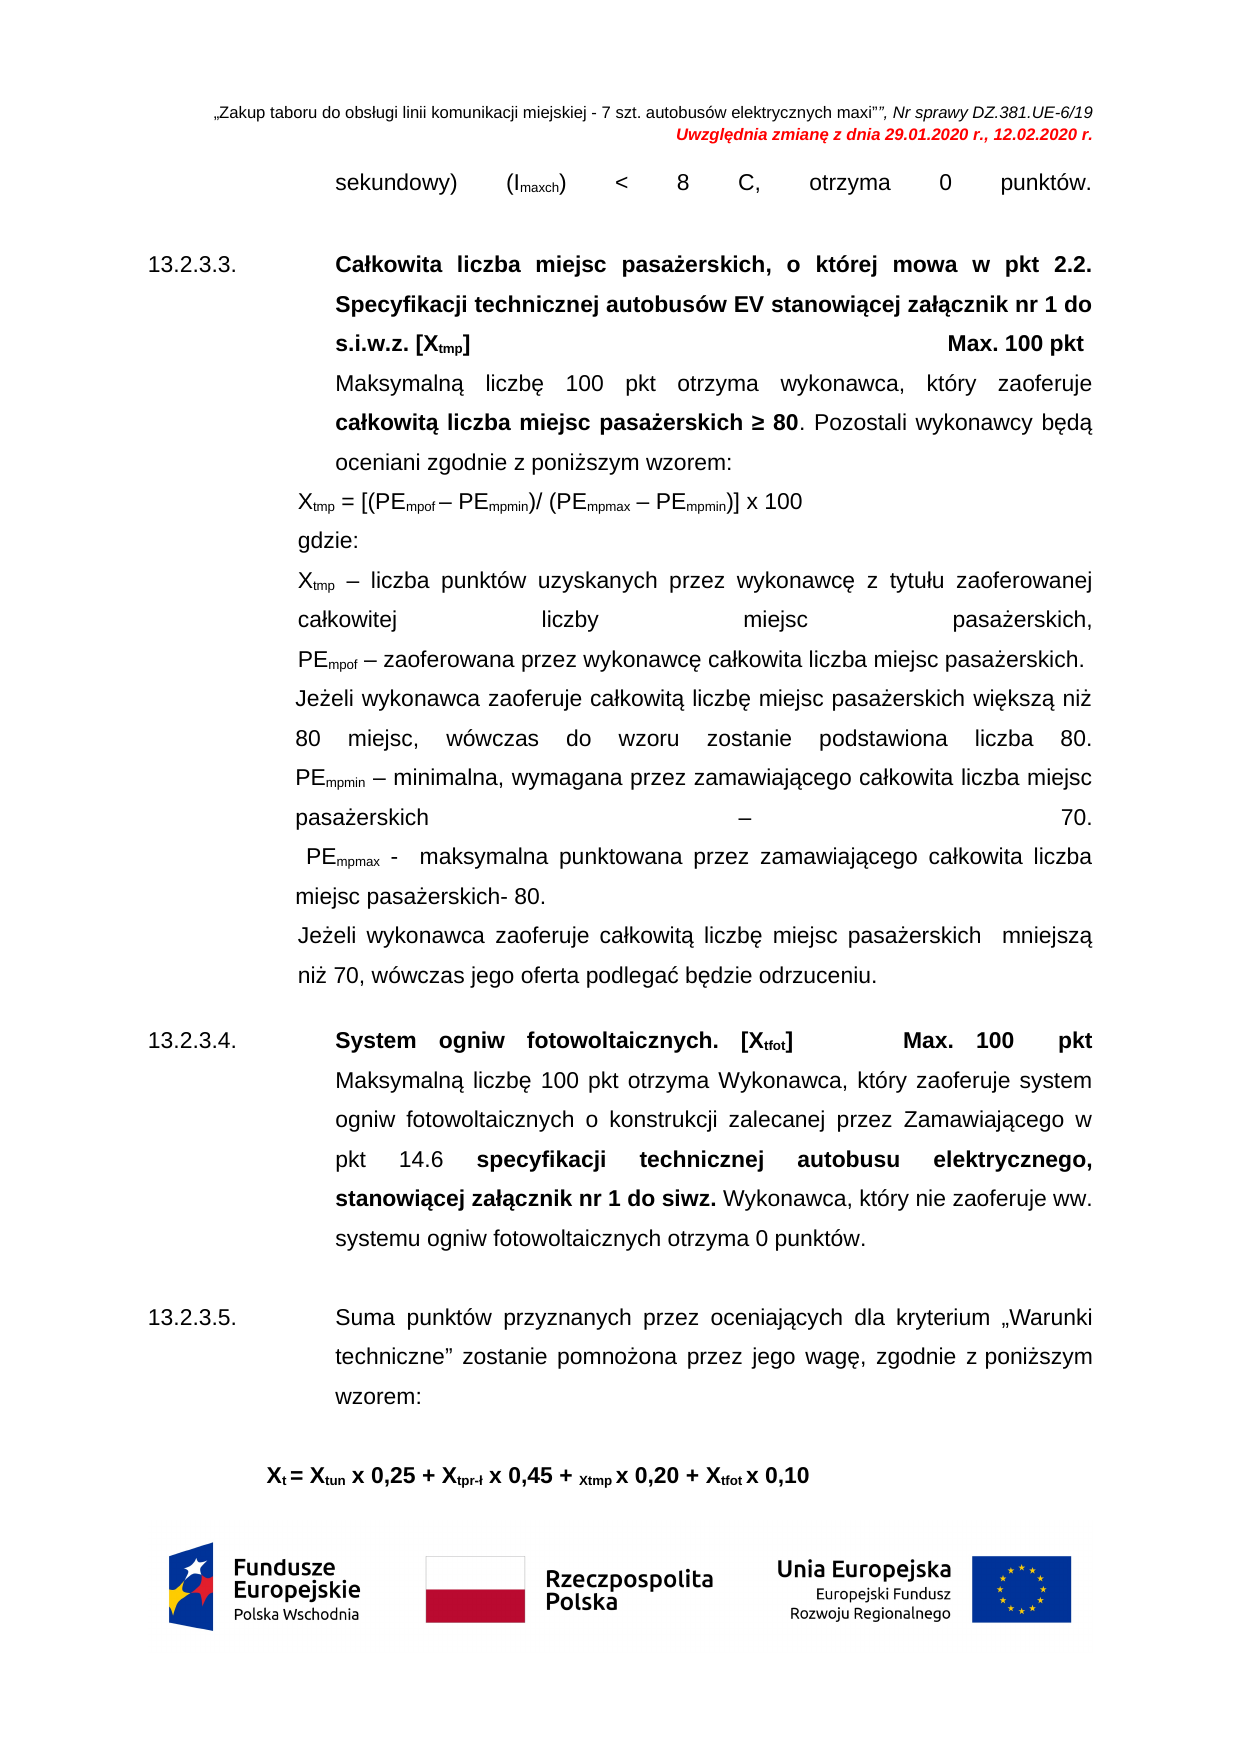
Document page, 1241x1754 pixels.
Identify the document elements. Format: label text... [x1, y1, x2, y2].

text Maksymalną liczbę 100 pkt otrzyma wykonawca, który zaoferuje całkowitą liczba miejsc pasażerskich ≥ 80. Pozostali wykonawcy będą oceniani zgodnie z poniższym wzorem: [335, 369, 1093, 475]
text Jeżeli wykonawca zaoferuje całkowitą liczbę miejsc pasażerskich mniejszą niż 70, wówczas jego oferta podlegać będzie odrzuceniu. [298, 922, 1093, 988]
text gdzie: Xtmp – liczba punktów uzyskanych przez wykonawcę z tytułu zaoferowanej całkowitej liczby miejsc pasażerskich, PEmpof – zaoferowana przez wykonawcę całkowita liczba miejsc pasażerskich. [298, 527, 1093, 672]
list Całkowita liczba miejsc pasażerskich, o której mowa w pkt 2.2. Specyfikacji technicznej autobusów EV stanowiącej załącznik nr 1 do s.i.w.z. [Xtmp] Max. 100 pkt [148, 251, 1093, 356]
list Suma punktów przyznanych przez oceniających dla kryterium „Warunki techniczne” zostanie pomnożona przez jego wagę, zgodnie z poniższym wzorem: [148, 1304, 1093, 1409]
list System ogniw fotowoltaicznych. [Xtfot] Max. 100 pkt Maksymalną liczbę 100 pkt otrzyma Wykonawca, który zaoferuje system ogniw fotowoltaicznych o konstrukcji zalecanej przez Zamawiającego w pkt 14.6 specyfikacji technicznej autobusu elektrycznego, stanowiącej załącznik nr 1 do siwz. Wykonawca, który nie zaoferuje ww. systemu ogniw fotowoltaicznych otrzyma 0 punktów. [148, 1027, 1093, 1251]
picture [147, 1520, 1093, 1653]
text Xt = Xtun x 0,25 + Xtpr-ł x 0,45 + Xtmp x 0,20 + Xtfot x 0,10 [266, 1462, 1093, 1488]
text Jeżeli wykonawca zaoferuje całkowitą liczbę miejsc pasażerskich większą niż 80 miejsc, wówczas do wzoru zostanie podstawiona liczba 80. PEmpmin – minimalna, wymagana przez zamawiającego całkowita liczba miejsc pasażerskich – 70. PEmpmax - maksymalna punktowana przez zamawiającego całkowita liczba miejsc pasażerskich- 80. [295, 685, 1093, 909]
text Xtmp = [(PEmpof – PEmpmin)/ (PEmpmax – PEmpmin)] x 100 [298, 488, 1093, 514]
